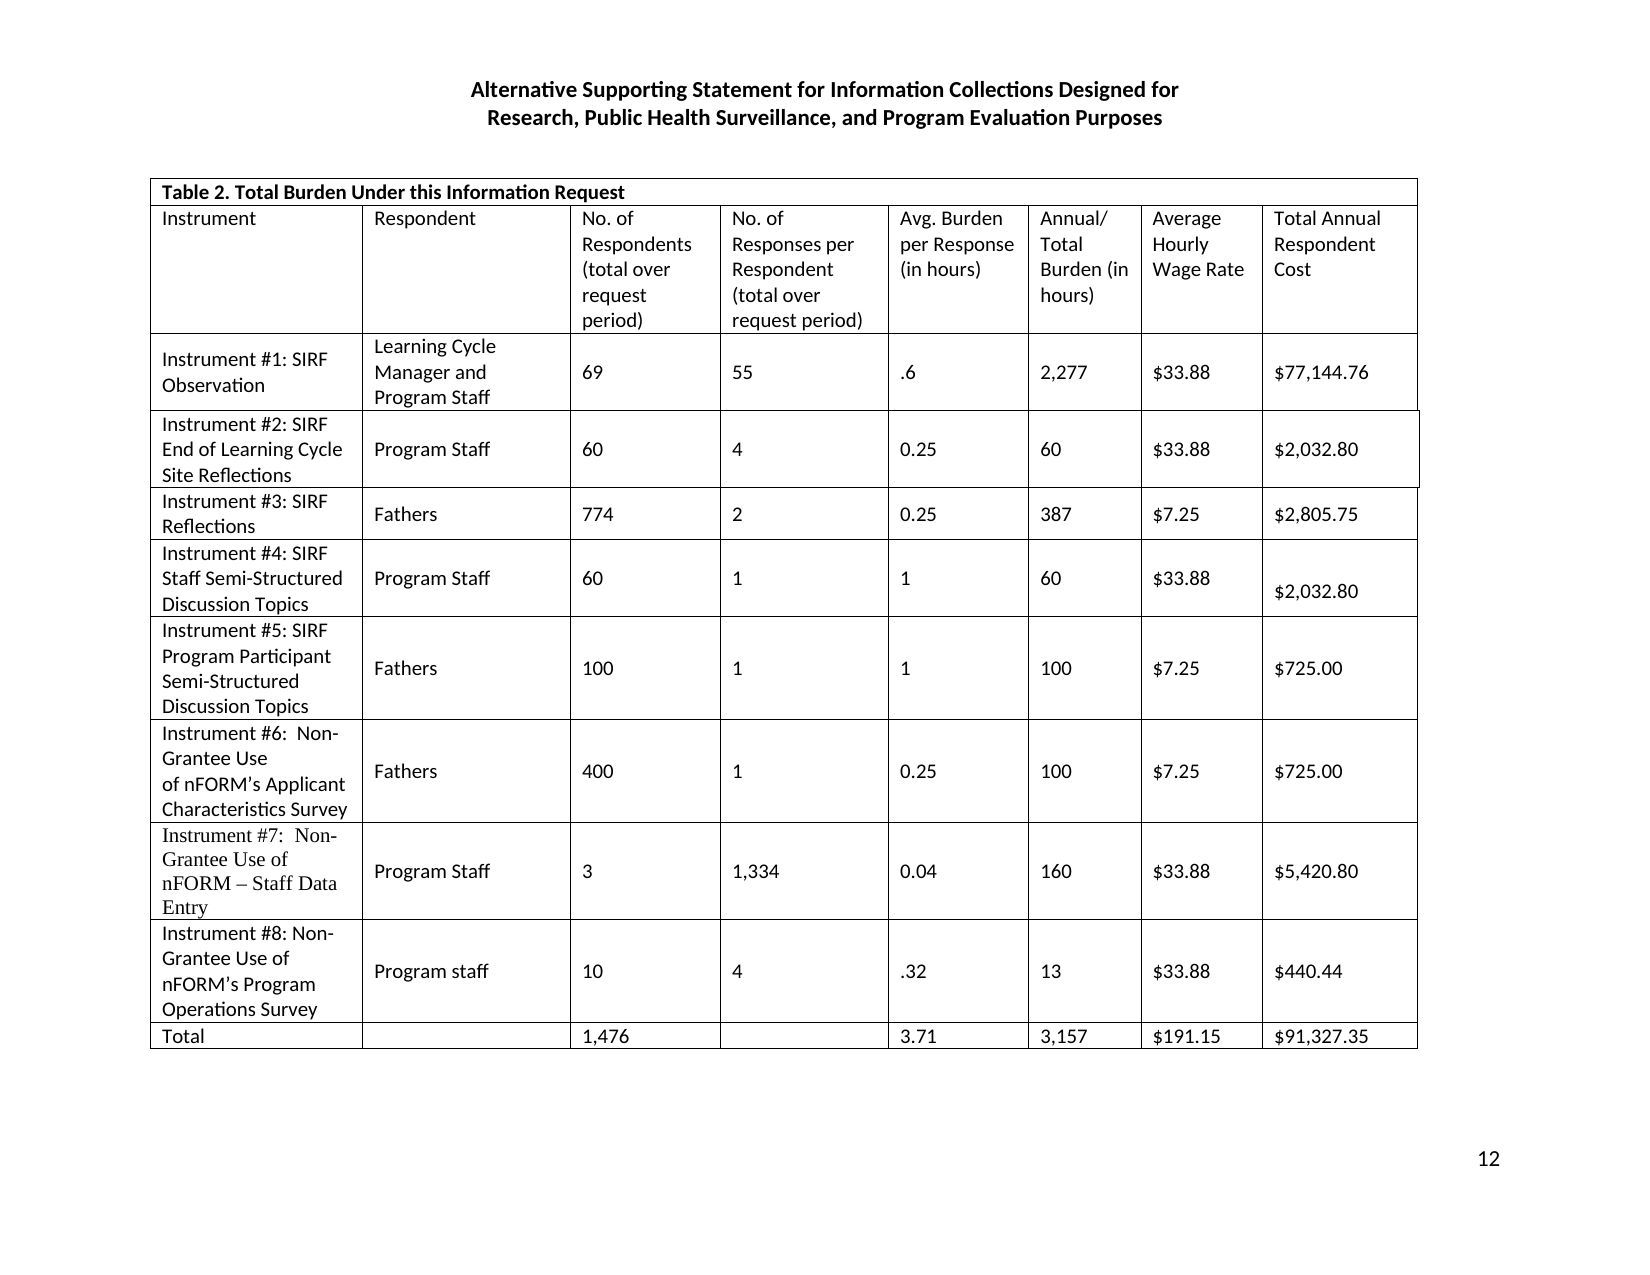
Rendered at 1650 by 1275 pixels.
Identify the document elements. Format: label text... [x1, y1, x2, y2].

table_cell Instrument #5: SIRF Program Participant Semi-Structured Discussion Topics [151, 617, 362, 719]
table_cell 4 [721, 411, 888, 487]
table_cell 13 [1029, 920, 1141, 1022]
table_cell 60 [1029, 411, 1141, 487]
table_cell [721, 1023, 888, 1048]
table_cell 1,476 [571, 1023, 720, 1048]
table_cell [363, 1023, 570, 1048]
table_cell 3 [571, 823, 720, 919]
table_cell 400 [571, 720, 720, 822]
table_cell Avg. Burden per Response (in hours) [889, 206, 1028, 333]
table_cell 0.25 [889, 411, 1028, 487]
table_cell Fathers [363, 720, 570, 822]
table_cell 1 [889, 617, 1028, 719]
table_cell Instrument #3: SIRF Reflections [151, 488, 362, 539]
table_cell No. of Respondents (total over request period) [571, 206, 720, 333]
table_cell $91,327.35 [1263, 1023, 1417, 1048]
table_cell 55 [721, 334, 888, 410]
table_header Table 2. Total Burden Under this Information Request [151, 179, 1417, 204]
table_cell $7.25 [1142, 720, 1262, 822]
table_cell 2 [721, 488, 888, 539]
table_cell No. of Responses per Respondent (total over request period) [721, 206, 888, 333]
table_cell 10 [571, 920, 720, 1022]
table_cell Program Staff [363, 411, 570, 487]
table_cell 60 [1029, 540, 1141, 616]
table_cell 60 [571, 411, 720, 487]
table_cell Respondent [363, 206, 570, 333]
table_cell Fathers [363, 617, 570, 719]
table_cell Program Staff [363, 823, 570, 919]
table_cell $191.15 [1142, 1023, 1262, 1048]
table_cell $2,032.80 [1263, 411, 1419, 487]
table_cell Program Staff [363, 540, 570, 616]
table_cell 1 [721, 617, 888, 719]
table_cell 100 [1029, 720, 1141, 822]
table_cell $2,805.75 [1263, 488, 1417, 539]
table_cell $33.88 [1142, 540, 1262, 616]
table_cell Annual/ Total Burden (in hours) [1029, 206, 1141, 333]
table_cell 0.25 [889, 720, 1028, 822]
table_cell 1 [721, 720, 888, 822]
table_cell $7.25 [1142, 617, 1262, 719]
table_cell 3,157 [1029, 1023, 1141, 1048]
table_cell $77,144.76 [1263, 334, 1417, 410]
table_cell $33.88 [1142, 334, 1262, 410]
table_cell Fathers [363, 488, 570, 539]
table_cell $2,032.80 [1263, 540, 1417, 616]
table_cell $440.44 [1263, 920, 1417, 1022]
table_cell 774 [571, 488, 720, 539]
table_cell $5,420.80 [1263, 823, 1417, 919]
table_cell 160 [1029, 823, 1141, 919]
table_cell .32 [889, 920, 1028, 1022]
table_cell Instrument #6: Non-Grantee Use of nFORM’s Applicant Characteristics Survey [151, 720, 362, 822]
table_cell 2,277 [1029, 334, 1141, 410]
table_cell 60 [571, 540, 720, 616]
table_cell Total Annual Respondent Cost [1263, 206, 1417, 333]
table_cell 4 [721, 920, 888, 1022]
table_cell $7.25 [1142, 488, 1262, 539]
table_cell $33.88 [1142, 920, 1262, 1022]
table_cell 3.71 [889, 1023, 1028, 1048]
table_cell 100 [1029, 617, 1141, 719]
table_cell 1 [889, 540, 1028, 616]
table_cell $725.00 [1263, 720, 1417, 822]
table_cell 69 [571, 334, 720, 410]
table_cell Learning Cycle Manager and Program Staff [363, 334, 570, 410]
table_cell Total [151, 1023, 362, 1048]
table_cell Program staff [363, 920, 570, 1022]
table_cell .6 [889, 334, 1028, 410]
table_cell Instrument #1: SIRF Observation [151, 334, 362, 410]
table_cell Instrument #7: Non-Grantee Use of nFORM – Staff Data Entry [151, 823, 362, 919]
table_cell Instrument #2: SIRF End of Learning Cycle Site Reflections [151, 411, 362, 487]
table_cell $725.00 [1263, 617, 1417, 719]
table_cell 1,334 [721, 823, 888, 919]
table_cell Average Hourly Wage Rate [1142, 206, 1262, 333]
table_cell 1 [721, 540, 888, 616]
table_cell Instrument #8: Non-Grantee Use of nFORM’s Program Operations Survey [151, 920, 362, 1022]
table_cell 100 [571, 617, 720, 719]
table_cell 387 [1029, 488, 1141, 539]
table_cell 0.04 [889, 823, 1028, 919]
table_cell 0.25 [889, 488, 1028, 539]
table_cell $33.88 [1142, 411, 1262, 487]
table_cell Instrument [151, 206, 362, 333]
table_cell $33.88 [1142, 823, 1262, 919]
table_cell Instrument #4: SIRF Staff Semi-Structured Discussion Topics [151, 540, 362, 616]
